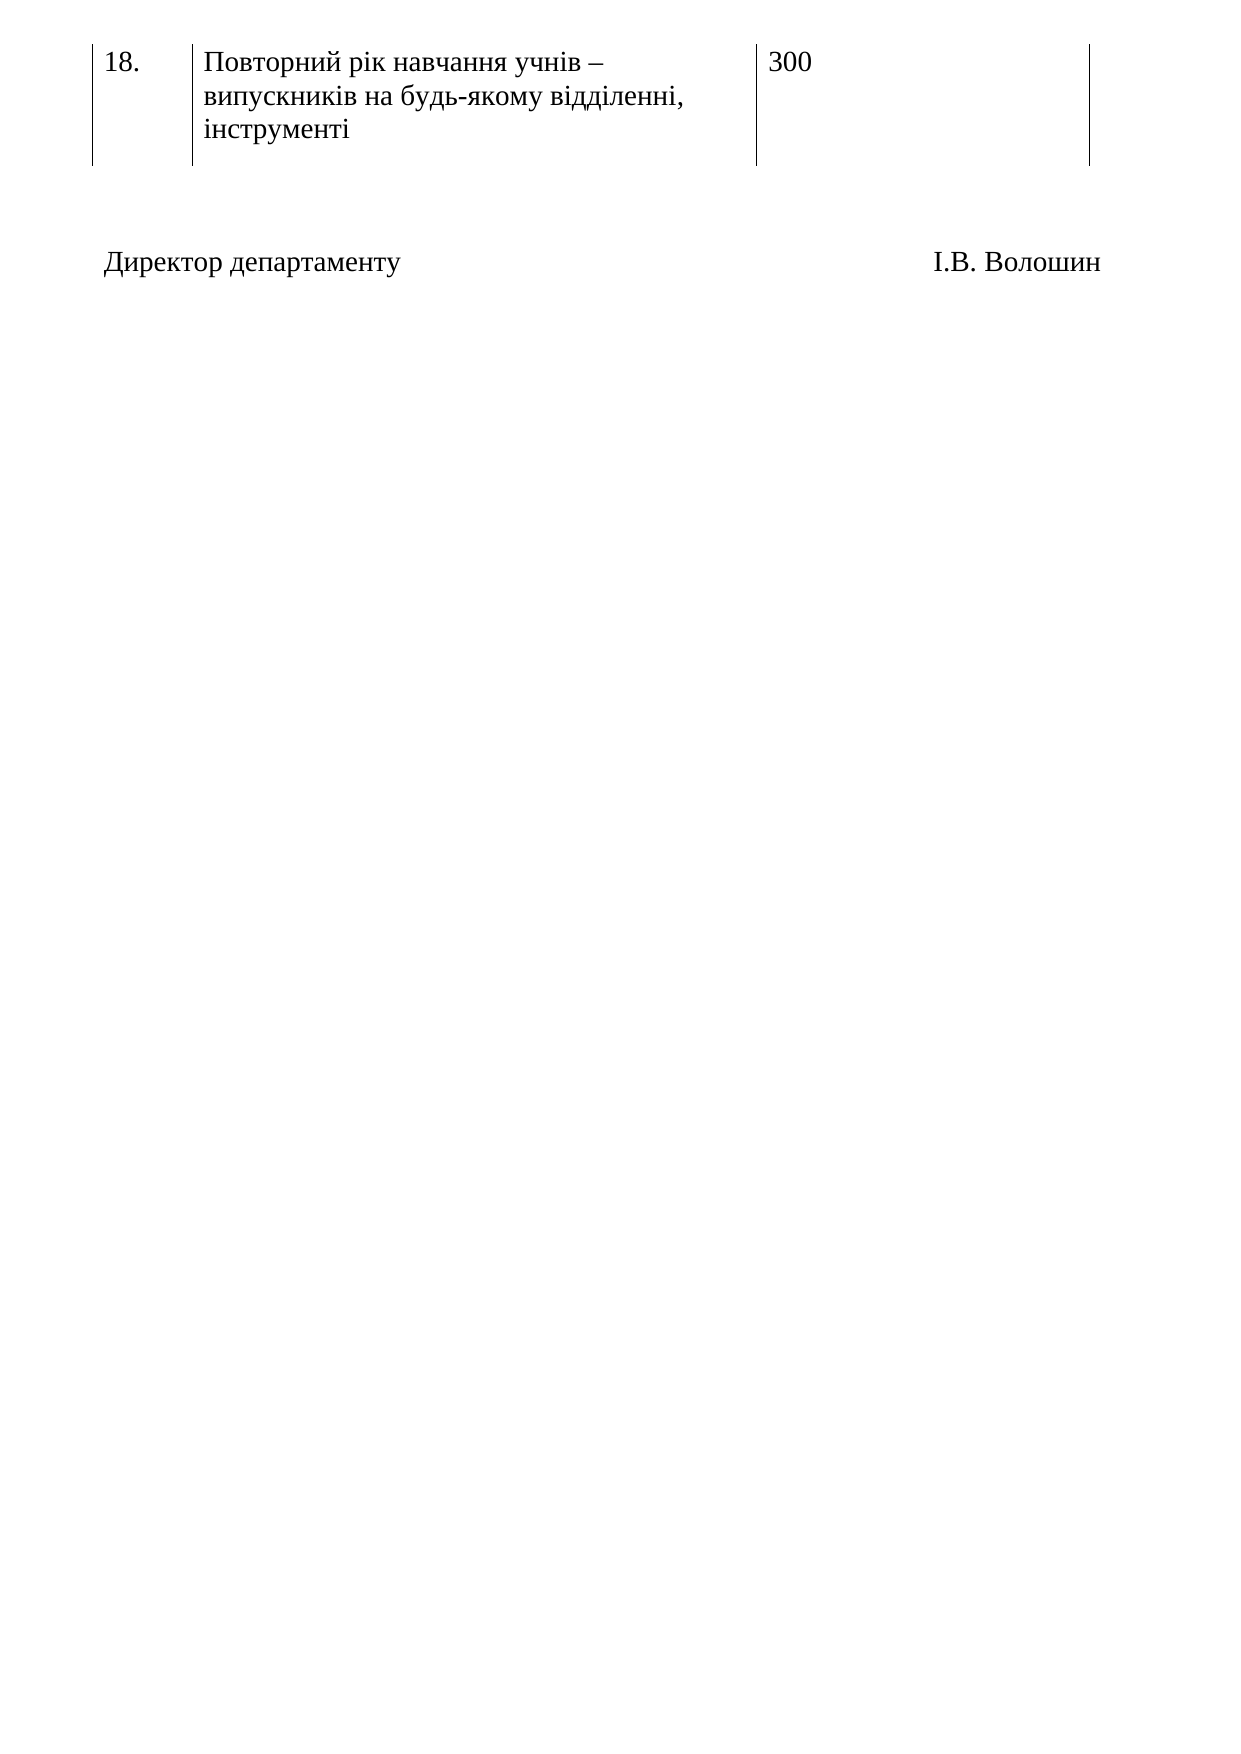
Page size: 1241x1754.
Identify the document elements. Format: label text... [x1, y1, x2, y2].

table_cell Повторний рік навчання учнів – випускників на будь-якому відділенні, інструменті [193, 44, 756, 166]
text Директор департаменту І.В. Волошин [103, 244, 1152, 277]
table_cell 18. [93, 44, 192, 166]
table_cell 300 [757, 44, 1089, 166]
